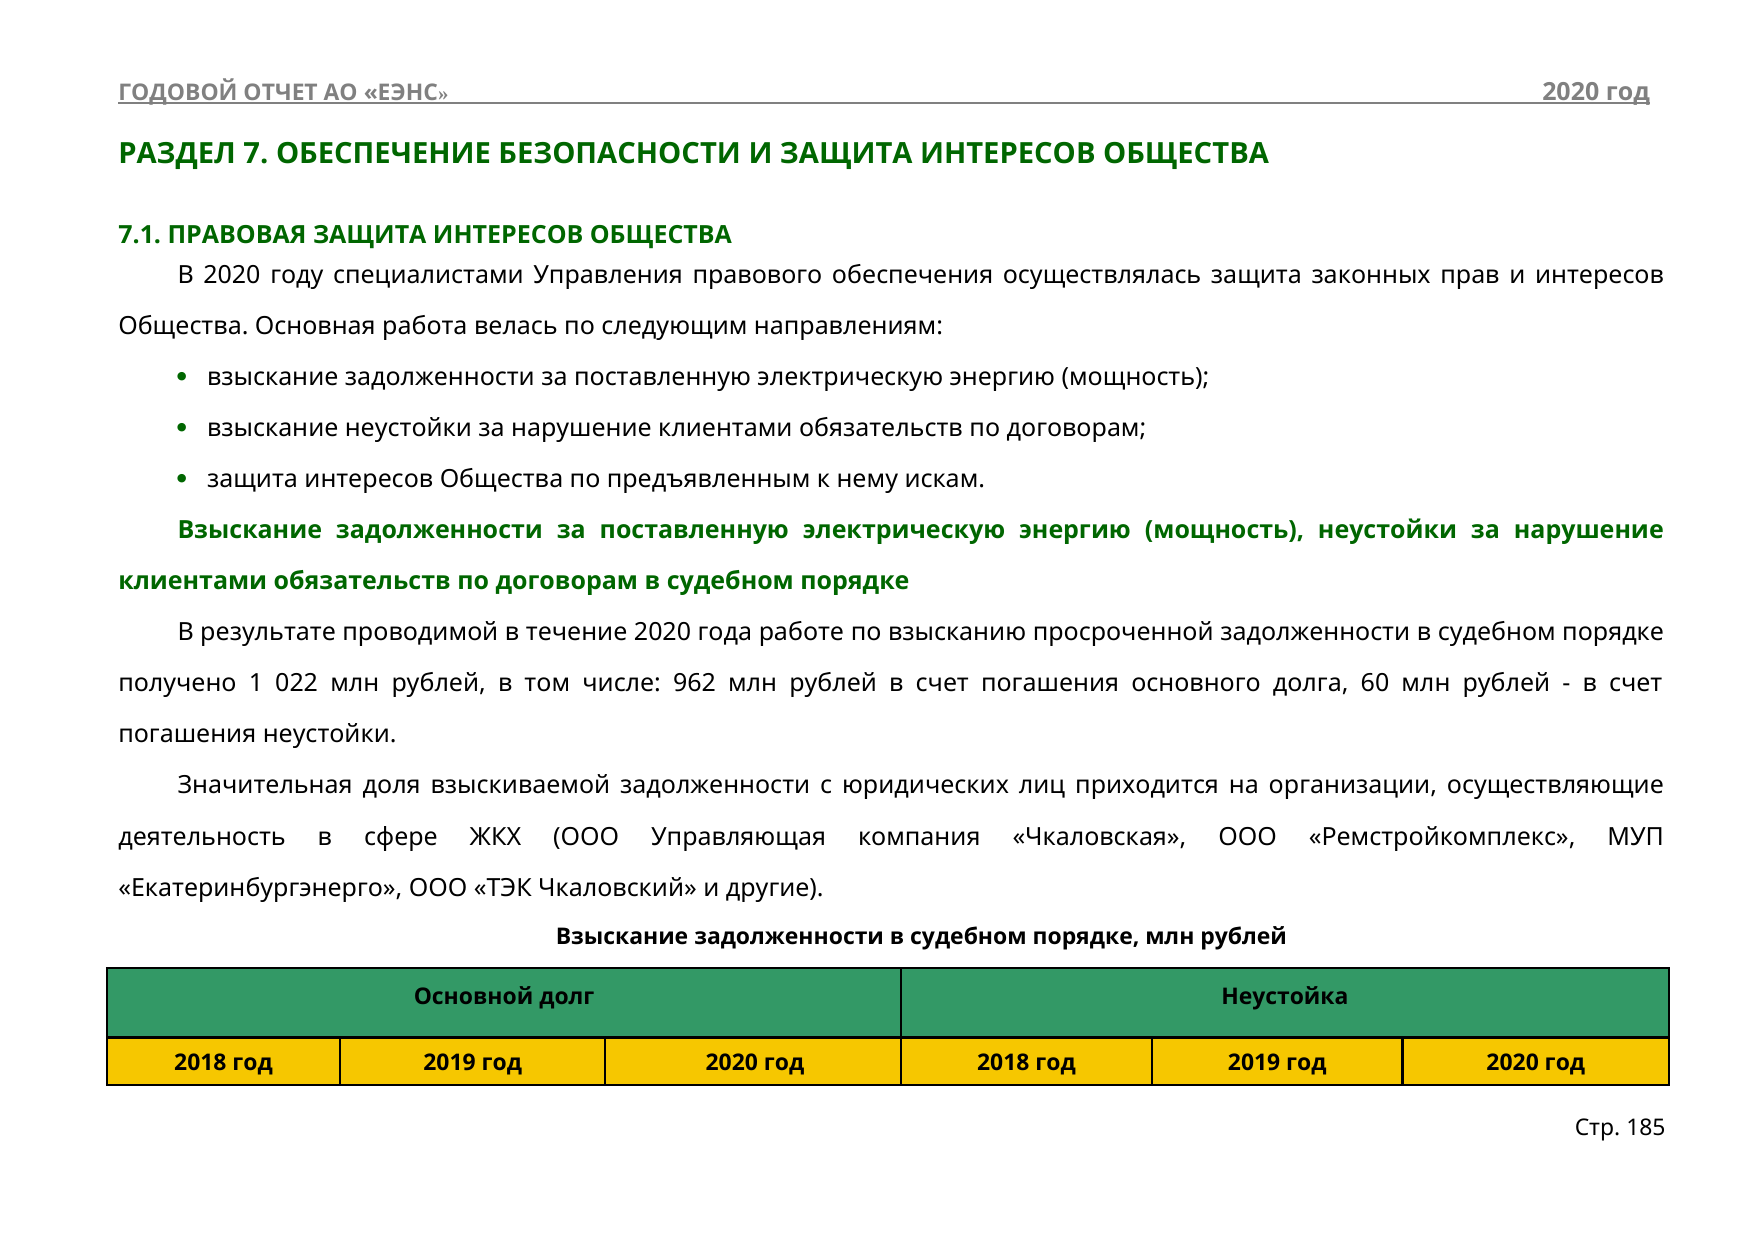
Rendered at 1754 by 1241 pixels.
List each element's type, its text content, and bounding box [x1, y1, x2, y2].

list защита интересов Общества по предъявленным к нему искам. [118, 461, 1665, 495]
subtitle 7.1. ПРАВОВАЯ ЗАЩИТА ИНТЕРЕСОВ ОБЩЕСТВА [118, 216, 1665, 251]
text Взыскание задолженности за поставленную электрическую энергию (мощность), неустойки за нарушение клиентами обязательств по договорам в судебном порядке [118, 512, 1665, 597]
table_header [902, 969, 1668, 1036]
text В результате проводимой в течение 2020 года работе по взысканию просроченной задолженности в судебном порядке получено 1 022 млн рублей, в том числе: 962 млн рублей в счет погашения основного долга, 60 млн рублей - в счет погашения неустойки. [118, 614, 1665, 750]
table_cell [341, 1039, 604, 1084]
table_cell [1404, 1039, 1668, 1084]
text В 2020 году специалистами Управления правового обеспечения осуществлялась защита законных прав и интересов Общества. Основная работа велась по следующим направлениям: [118, 257, 1665, 342]
text Значительная доля взыскиваемой задолженности с юридических лиц приходится на организации, осуществляющие деятельность в сфере ЖКХ (ООО Управляющая компания «Чкаловская», ООО «Ремстройкомплекс», МУП «Екатеринбургэнерго», ООО «ТЭК Чкаловский» и другие). [118, 767, 1665, 903]
list взыскание неустойки за нарушение клиентами обязательств по договорам; [118, 410, 1665, 444]
list взыскание задолженности за поставленную электрическую энергию (мощность); [118, 359, 1665, 393]
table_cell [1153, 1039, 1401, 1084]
text РАЗДЕЛ 7. ОБЕСПЕЧЕНИЕ БЕЗОПАСНОСТИ И ЗАЩИТА ИНТЕРЕСОВ ОБЩЕСТВА [118, 132, 1665, 172]
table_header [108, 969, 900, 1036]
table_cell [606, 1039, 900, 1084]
text Взыскание задолженности в судебном порядке, млн рублей [118, 920, 1665, 952]
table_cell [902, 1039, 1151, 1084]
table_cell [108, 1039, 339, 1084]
